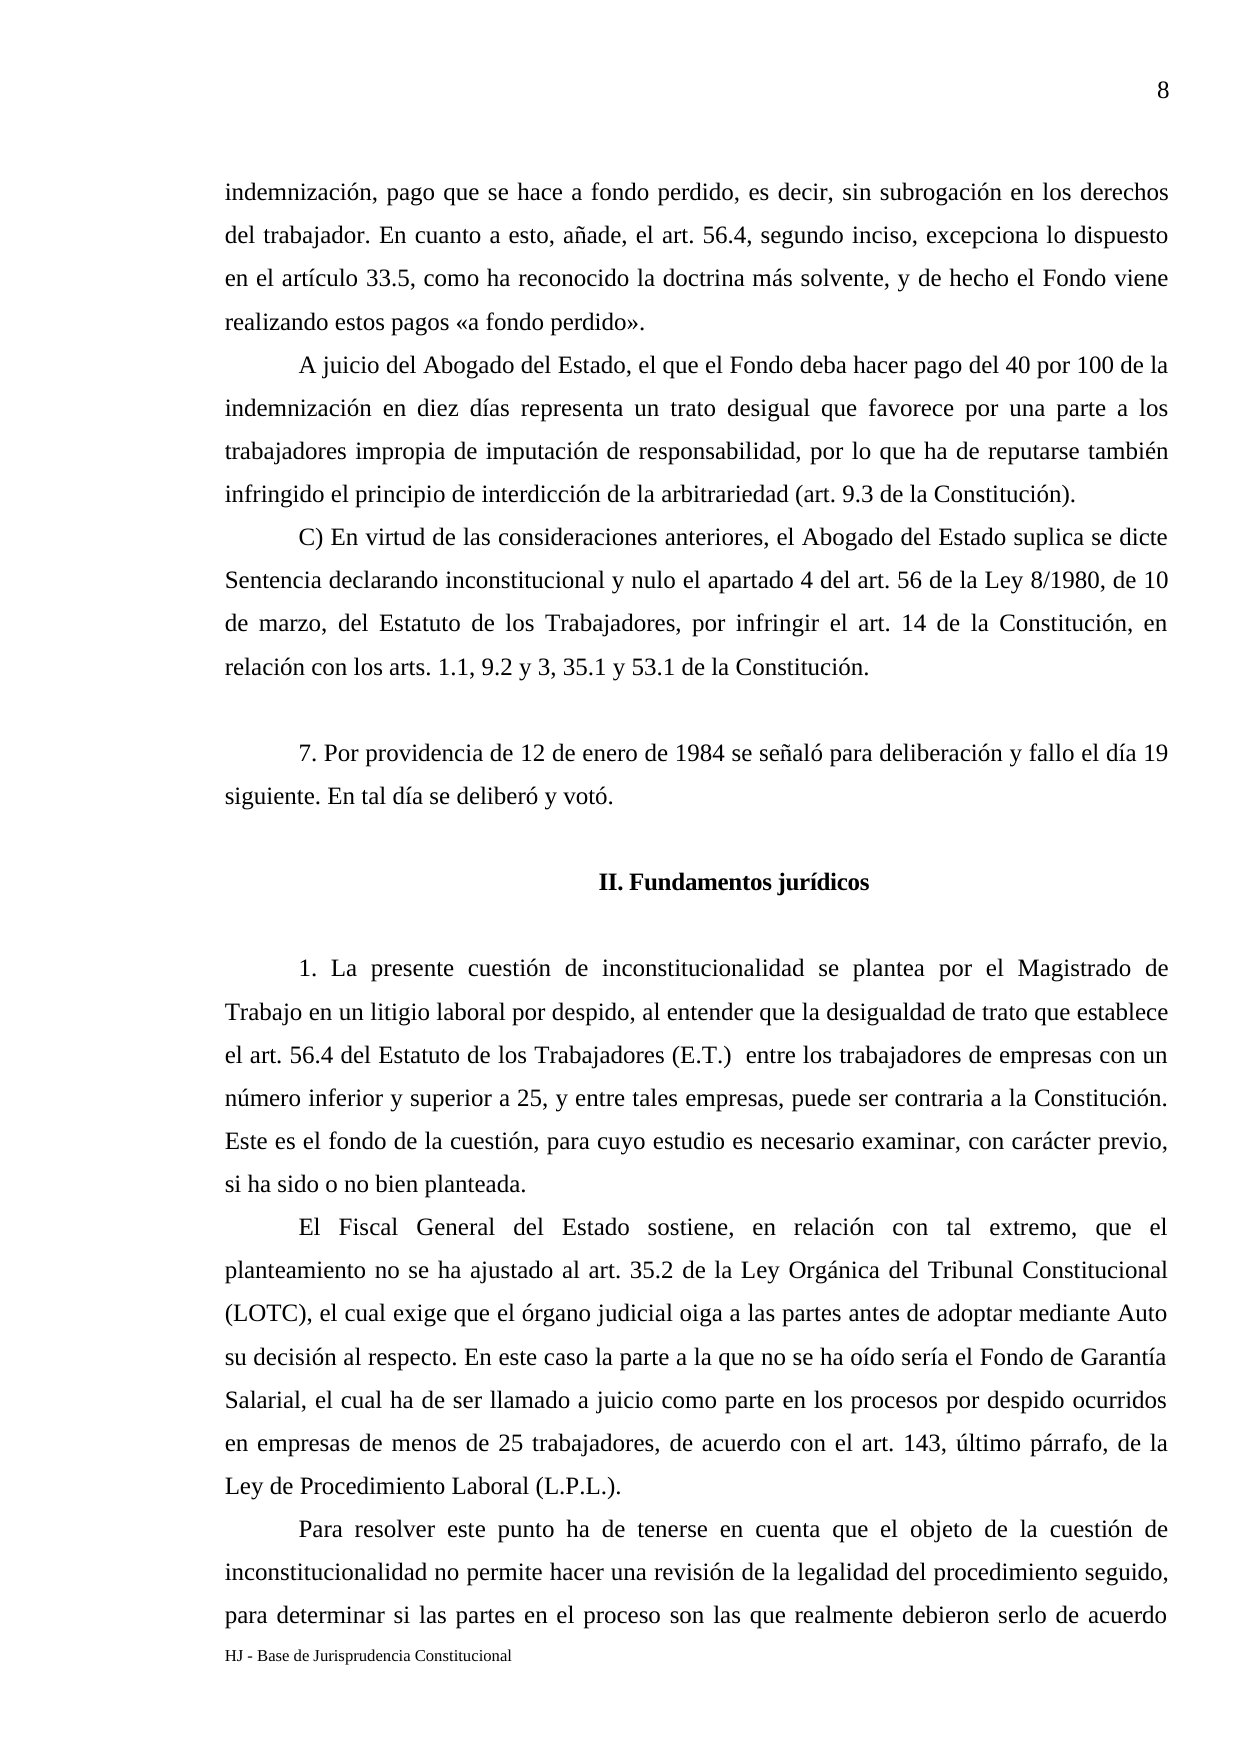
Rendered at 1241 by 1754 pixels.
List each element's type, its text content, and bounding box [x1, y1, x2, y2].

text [224, 177, 1169, 335]
subtitle II. Fundamentos jurídicos [224, 867, 1169, 896]
text El Fiscal General del Estado sostiene, en relación con tal extremo, que el planteamiento no se ha ajustado al art. 35.2 de la Ley Orgánica del Tribunal Constitucional (LOTC), el cual exige que el órgano judicial oiga a las partes antes de adoptar mediante Auto su decisión al respecto. En este caso la parte a la que no se ha oído sería el Fondo de Garantía Salarial, el cual ha de ser llamado a juicio como parte en los procesos por despido ocurridos en empresas de menos de 25 trabajadores, de acuerdo con el art. 143, último párrafo, de la Ley de Procedimiento Laboral (L.P.L.). [224, 1212, 1169, 1500]
text 7. Por providencia de 12 de enero de 1984 se señaló para deliberación y fallo el día 19 siguiente. En tal día se deliberó y votó. [224, 738, 1169, 810]
text C) En virtud de las consideraciones anteriores, el Abogado del Estado suplica se dicte Sentencia declarando inconstitucional y nulo el apartado 4 del art. 56 de la Ley 8/1980, de 10 de marzo, del Estatuto de los Trabajadores, por infringir el art. 14 de la Constitución, en relación con los arts. 1.1, 9.2 y 3, 35.1 y 53.1 de la Constitución. [224, 522, 1169, 680]
text A juicio del Abogado del Estado, el que el Fondo deba hacer pago del 40 por 100 de la indemnización en diez días representa un trato desigual que favorece por una parte a los trabajadores impropia de imputación de responsabilidad, por lo que ha de reputarse también infringido el principio de interdicción de la arbitrariedad (art. 9.3 de la Constitución). [224, 350, 1169, 508]
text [224, 1514, 1169, 1629]
text 1. La presente cuestión de inconstitucionalidad se plantea por el Magistrado de Trabajo en un litigio laboral por despido, al entender que la desigualdad de trato que establece el art. 56.4 del Estatuto de los Trabajadores (E.T.) entre los trabajadores de empresas con un número inferior y superior a 25, y entre tales empresas, puede ser contraria a la Constitución. Este es el fondo de la cuestión, para cuyo estudio es necesario examinar, con carácter previo, si ha sido o no bien planteada. [224, 953, 1169, 1198]
